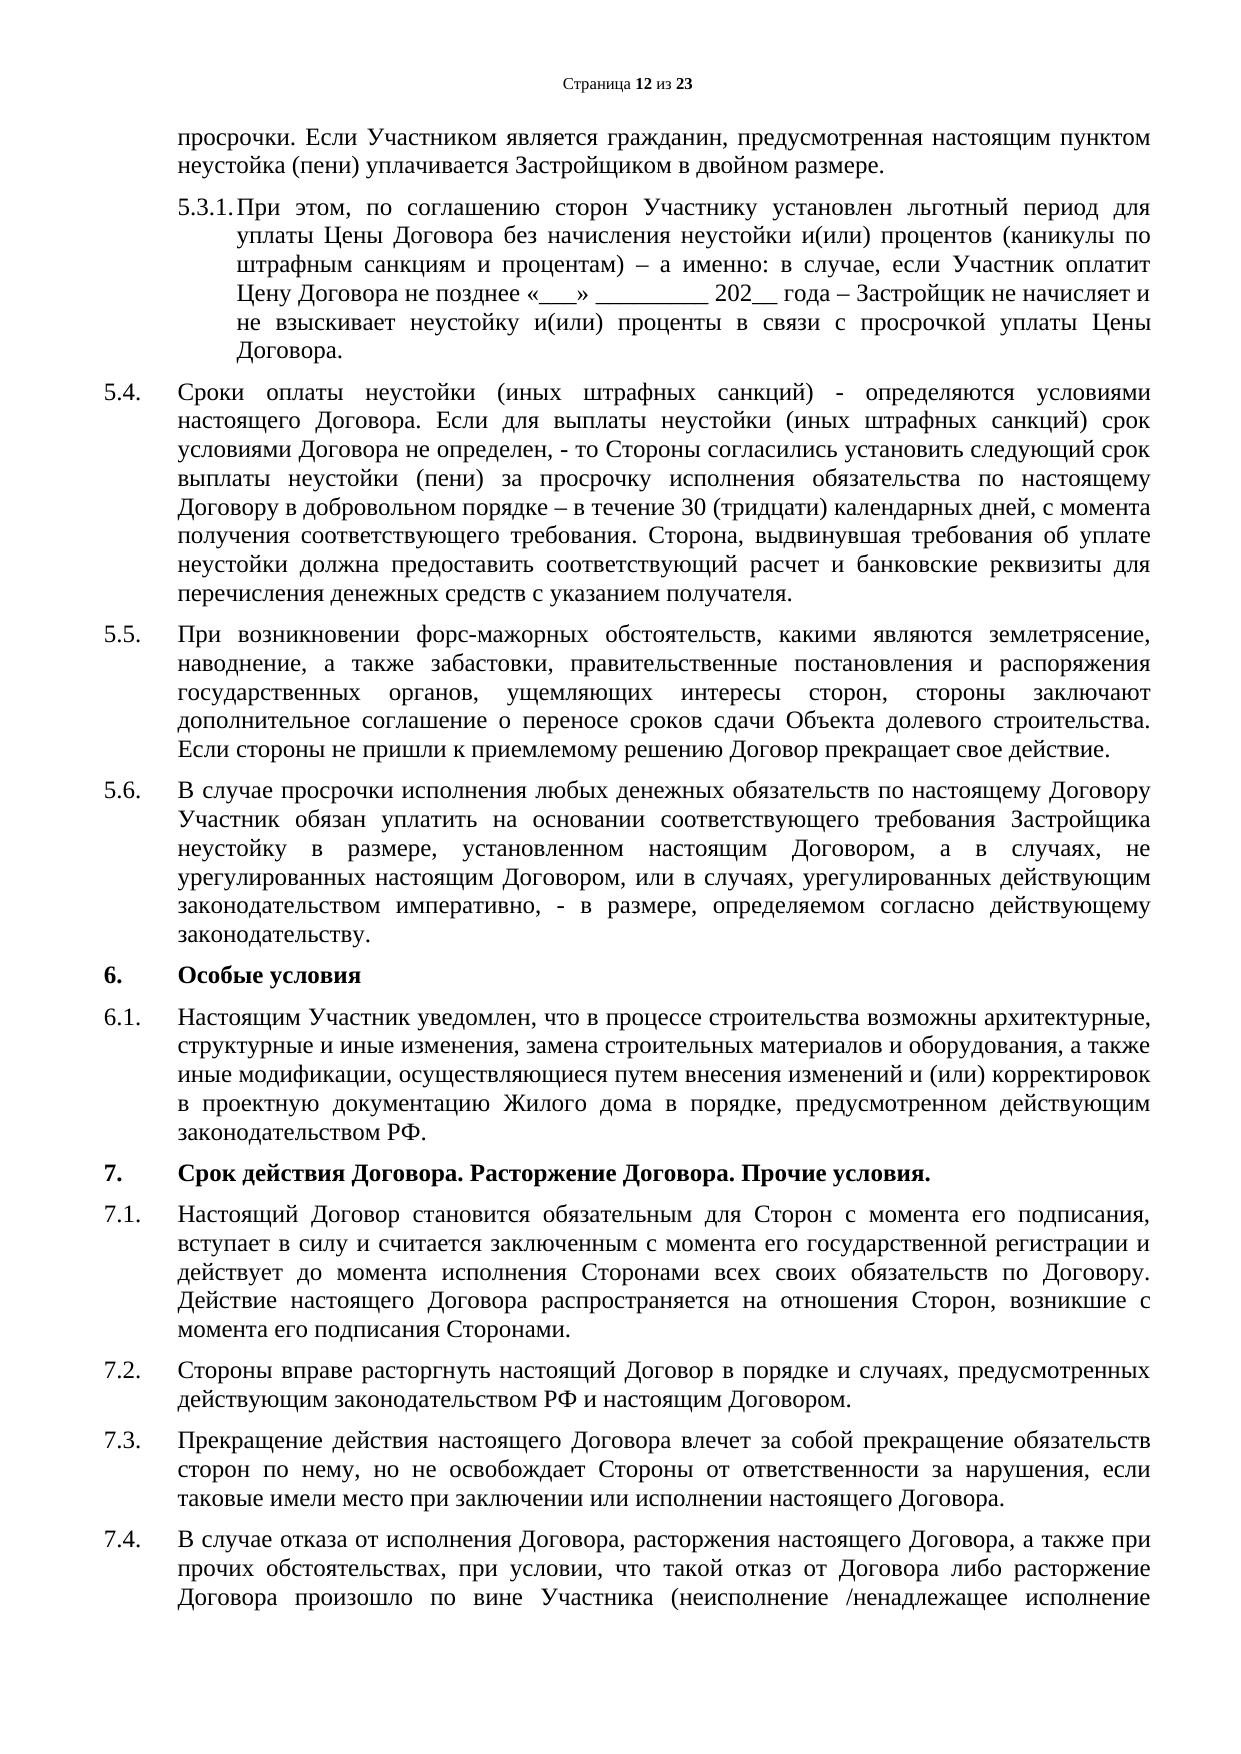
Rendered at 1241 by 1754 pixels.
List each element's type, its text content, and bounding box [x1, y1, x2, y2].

list При возникновении форс-мажорных обстоятельств, какими являются землетрясение, наводнение, а также забастовки, правительственные постановления и распоряжения государственных органов, ущемляющих интересы сторон, стороны заключают дополнительное соглашение о переносе сроков сдачи Объекта долевого строительства. Если стороны не пришли к приемлемому решению Договор прекращает свое действие. [103, 619, 1152, 763]
list Особые условия [103, 960, 1152, 989]
list Настоящим Участник уведомлен, что в процессе строительства возможны архитектурные, структурные и иные изменения, замена строительных материалов и оборудования, а также иные модификации, осуществляющиеся путем внесения изменений и (или) корректировок в проектную документацию Жилого дома в порядке, предусмотренном действующим законодательством РФ. [103, 1002, 1152, 1145]
list Сроки оплаты неустойки (иных штрафных санкций) - определяются условиями настоящего Договора. Если для выплаты неустойки (иных штрафных санкций) срок условиями Договора не определен, - то Стороны согласились установить следующий срок выплаты неустойки (пени) за просрочку исполнения обязательства по настоящему Договору в добровольном порядке – в течение 30 (тридцати) календарных дней, с момента получения соответствующего требования. Сторона, выдвинувшая требования об уплате неустойки должна предоставить соответствующий расчет и банковские реквизиты для перечисления денежных средств с указанием получателя. [103, 377, 1152, 607]
list При этом, по соглашению сторон Участнику установлен льготный период для уплаты Цены Договора без начисления неустойки и(или) процентов (каникулы по штрафным санкциям и процентам) – а именно: в случае, если Участник оплатит Цену Договора не позднее «___» _________ 202__ года – Застройщик не начисляет и не взыскивает неустойку и(или) проценты в связи с просрочкой уплаты Цены Договора. [177, 192, 1152, 364]
list В случае просрочки исполнения любых денежных обязательств по настоящему Договору Участник обязан уплатить на основании соответствующего требования Застройщика неустойку в размере, установленном настоящим Договором, а в случаях, не урегулированных настоящим Договором, или в случаях, урегулированных действующим законодательством императивно, - в размере, определяемом согласно действующему законодательству. [103, 775, 1152, 948]
list Срок действия Договора. Расторжение Договора. Прочие условия. [103, 1158, 1152, 1187]
list Стороны вправе расторгнуть настоящий Договор в порядке и случаях, предусмотренных действующим законодательством РФ и настоящим Договором. [103, 1355, 1152, 1413]
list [103, 1524, 1152, 1610]
list Настоящий Договор становится обязательным для Сторон с момента его подписания, вступает в силу и считается заключенным с момента его государственной регистрации и действует до момента исполнения Сторонами всех своих обязательств по Договору. Действие настоящего Договора распространяется на отношения Сторон, возникшие с момента его подписания Сторонами. [103, 1199, 1152, 1343]
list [103, 122, 1152, 179]
list Прекращение действия настоящего Договора влечет за собой прекращение обязательств сторон по нему, но не освобождает Стороны от ответственности за нарушения, если таковые имели место при заключении или исполнении настоящего Договора. [103, 1425, 1152, 1512]
